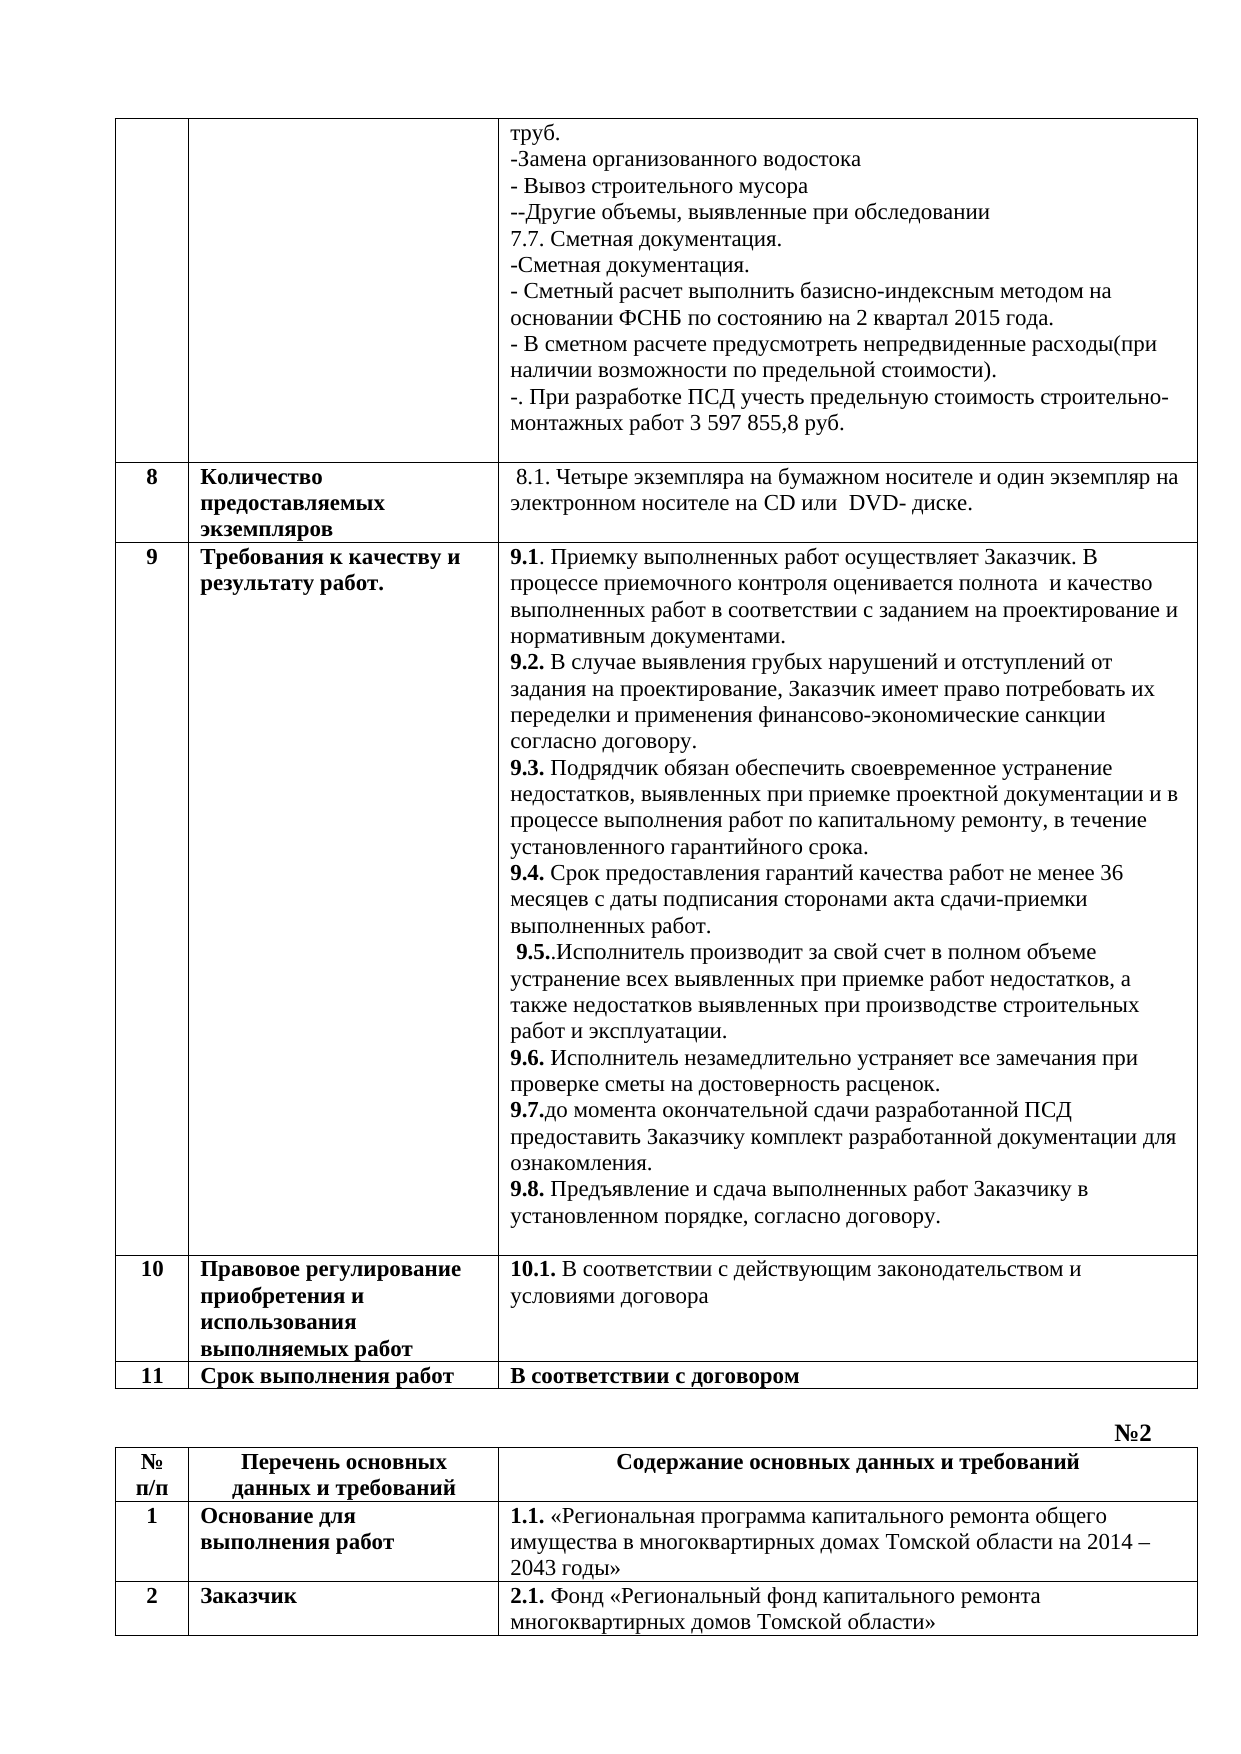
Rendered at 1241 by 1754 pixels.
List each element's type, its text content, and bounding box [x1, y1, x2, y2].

text №2 [251, 1418, 1152, 1447]
table_cell 9 [116, 543, 188, 1254]
table_cell Основание для выполнения работ [189, 1502, 498, 1581]
table_header Перечень основных данных и требований [189, 1448, 498, 1501]
table_cell 11 [116, 1362, 188, 1388]
table_cell 2.1. Фонд «Региональный фонд капитального ремонта многоквартирных домов Томской области» [499, 1582, 1197, 1634]
table_cell 10.1. В соответствии с действующим законодательством и условиями договора [499, 1256, 1197, 1361]
table_cell 2 [116, 1582, 188, 1634]
table_cell Количество предоставляемых экземпляров [189, 463, 498, 542]
table_header № п/п [116, 1448, 188, 1501]
table_cell В соответствии с договором [499, 1362, 1197, 1388]
table_header Содержание основных данных и требований [499, 1448, 1197, 1501]
table_cell 10 [116, 1256, 188, 1361]
table_cell 8.1. Четыре экземпляра на бумажном носителе и один экземпляр на электронном носителе на CD или DVD- диске. [499, 463, 1197, 542]
table_cell 1 [116, 1502, 188, 1581]
table_cell Правовое регулирование приобретения и использования выполняемых работ [189, 1256, 498, 1361]
table_cell Заказчик [189, 1582, 498, 1634]
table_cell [499, 119, 1197, 462]
table_cell 8 [116, 463, 188, 542]
table_cell 9.1. Приемку выполненных работ осуществляет Заказчик. В процессе приемочного контроля оценивается полнота и качество выполненных работ в соответствии с заданием на проектирование и нормативным документами. 9.2. В случае выявления грубых нарушений и отступлений от задания на проектирование, Заказчик имеет право потребовать их переделки и применения финансово-экономические санкции согласно договору. 9.3. Подрядчик обязан обеспечить своевременное устранение недостатков, выявленных при приемке проектной документации и в процессе выполнения работ по капитальному ремонту, в течение установленного гарантийного срока. 9.4. Срок предоставления гарантий качества работ не менее 36 месяцев с даты подписания сторонами акта сдачи-приемки выполненных работ. 9.5..Исполнитель производит за свой счет в полном объеме устранение всех выявленных при приемке работ недостатков, а также недостатков выявленных при производстве строительных работ и эксплуатации. 9.6. Исполнитель незамедлительно устраняет все замечания при проверке сметы на достоверность расценок. 9.7.до момента окончательной сдачи разработанной ПСД предоставить Заказчику комплект разработанной документации для ознакомления. 9.8. Предъявление и сдача выполненных работ Заказчику в установленном порядке, согласно договору. [499, 543, 1197, 1254]
table_cell 7 [116, 119, 188, 462]
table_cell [189, 119, 498, 462]
table_cell 1.1. «Региональная программа капитального ремонта общего имущества в многоквартирных домах Томской области на 2014 – 2043 годы» [499, 1502, 1197, 1581]
table_cell Срок выполнения работ [189, 1362, 498, 1388]
table_cell Требования к качеству и результату работ. [189, 543, 498, 1254]
